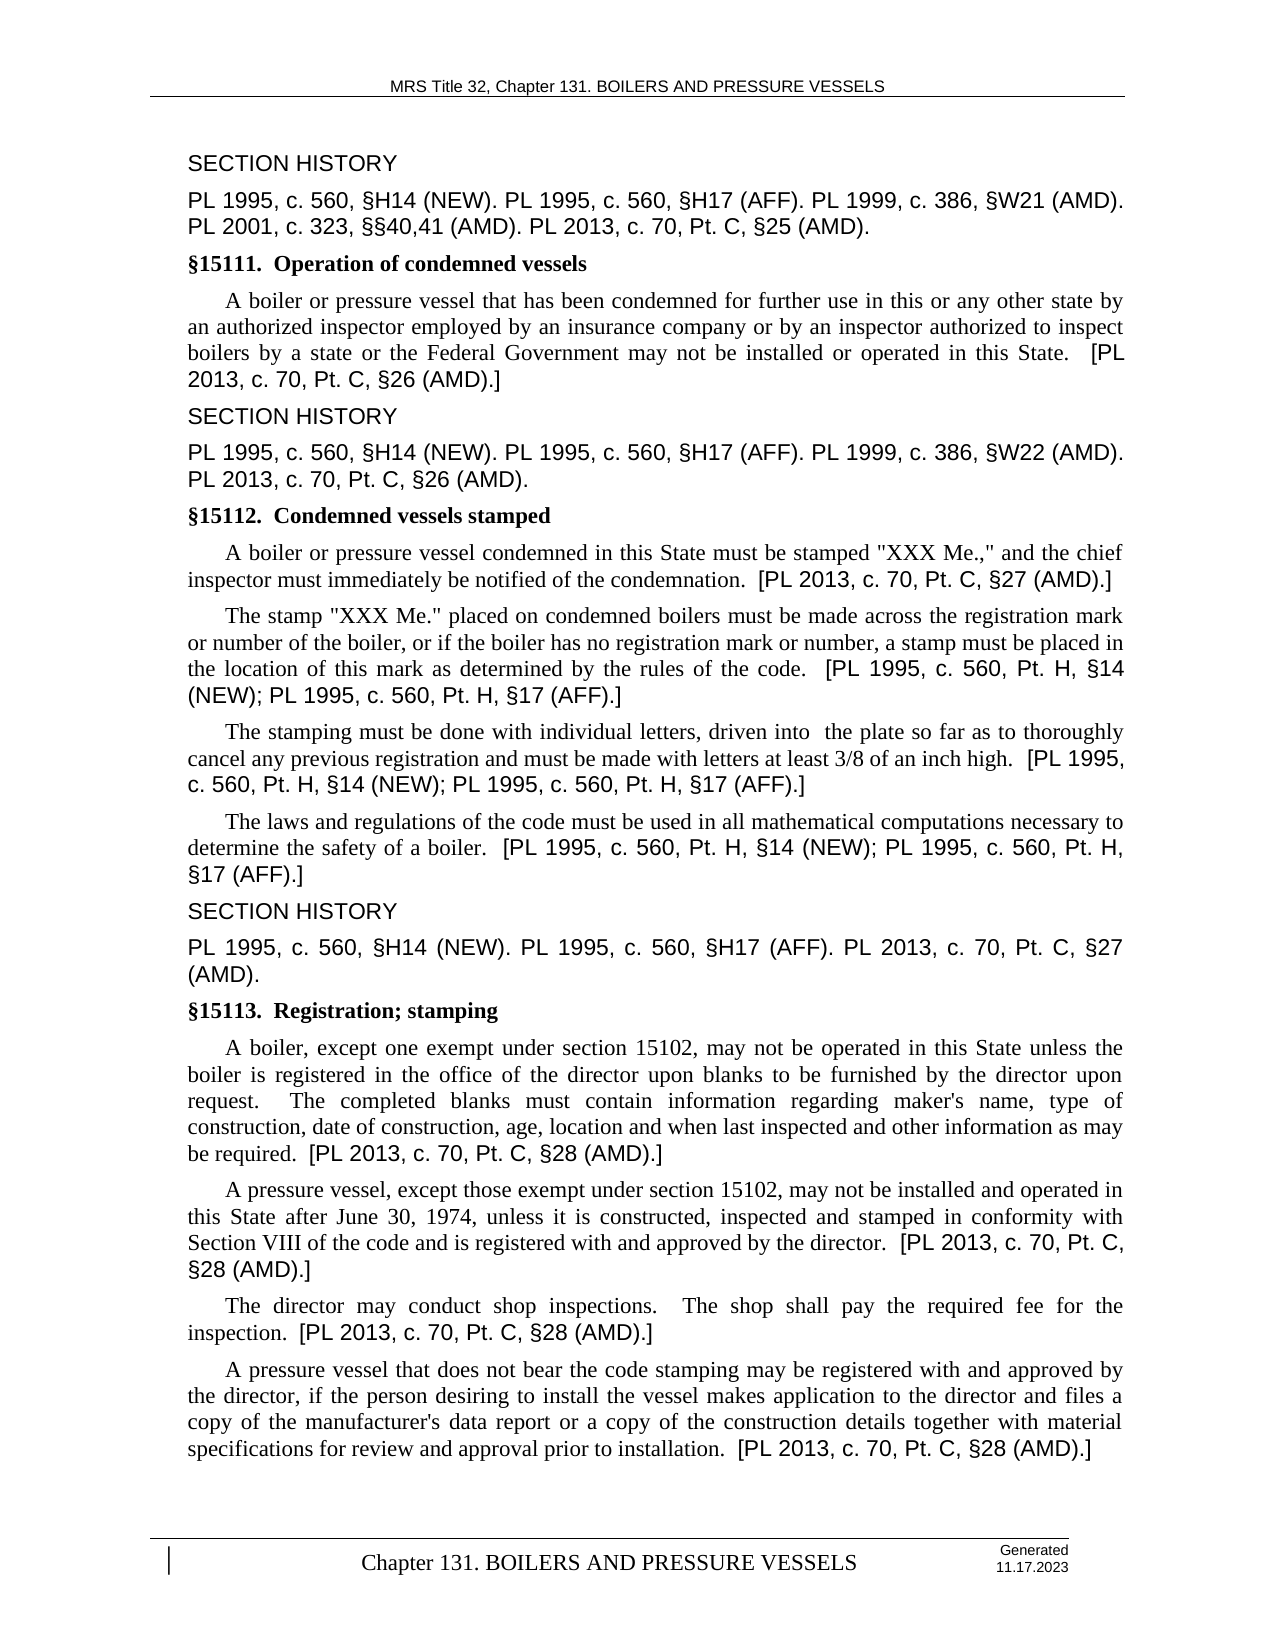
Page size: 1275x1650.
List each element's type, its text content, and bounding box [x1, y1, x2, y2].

text PL 1995, c. 560, §H14 (NEW). PL 1995, c. 560, §H17 (AFF). PL 1999, c. 386, §W22 (AMD). PL 2013, c. 70, Pt. C, §26 (AMD). [187, 439, 1125, 492]
text The stamp "XXX Me." placed on condemned boilers must be made across the registration mark or number of the boiler, or if the boiler has no registration mark or number, a stamp must be placed in the location of this mark as determined by the rules of the code. [PL 1995, c. 560, Pt. H, §14 (NEW); PL 1995, c. 560, Pt. H, §17 (AFF).] [187, 602, 1125, 708]
text PL 1995, c. 560, §H14 (NEW). PL 1995, c. 560, §H17 (AFF). PL 1999, c. 386, §W21 (AMD). PL 2001, c. 323, §§40,41 (AMD). PL 2013, c. 70, Pt. C, §25 (AMD). [187, 187, 1125, 239]
text SECTION HISTORY [187, 403, 1125, 429]
text The director may conduct shop inspections. The shop shall pay the required fee for the inspection. [PL 2013, c. 70, Pt. C, §28 (AMD).] [187, 1292, 1125, 1345]
text §15113. Registration; stamping [187, 997, 1125, 1024]
text §15111. Operation of condemned vessels [187, 250, 1125, 276]
text The laws and regulations of the code must be used in all mathematical computations necessary to determine the safety of a boiler. [PL 1995, c. 560, Pt. H, §14 (NEW); PL 1995, c. 560, Pt. H, §17 (AFF).] [187, 808, 1125, 887]
text SECTION HISTORY [187, 898, 1125, 924]
text A boiler or pressure vessel condemned in this State must be stamped "XXX Me.," and the chief inspector must immediately be notified of the condemnation. [PL 2013, c. 70, Pt. C, §27 (AMD).] [187, 539, 1125, 592]
text PL 1995, c. 560, §H14 (NEW). PL 1995, c. 560, §H17 (AFF). PL 2013, c. 70, Pt. C, §27 (AMD). [187, 934, 1125, 987]
text The stamping must be done with individual letters, driven into the plate so far as to thoroughly cancel any previous registration and must be made with letters at least 3/8 of an inch high. [PL 1995, c. 560, Pt. H, §14 (NEW); PL 1995, c. 560, Pt. H, §17 (AFF).] [187, 718, 1125, 798]
text A boiler or pressure vessel that has been condemned for further use in this or any other state by an authorized inspector employed by an insurance company or by an inspector authorized to inspect boilers by a state or the Federal Government may not be installed or operated in this State. [PL 2013, c. 70, Pt. C, §26 (AMD).] [187, 287, 1125, 392]
text §15112. Condemned vessels stamped [187, 502, 1125, 529]
text A pressure vessel that does not bear the code stamping may be registered with and approved by the director, if the person desiring to install the vessel makes application to the director and files a copy of the manufacturer's data report or a copy of the construction details together with material specifications for review and approval prior to installation. [PL 2013, c. 70, Pt. C, §28 (AMD).] [187, 1356, 1125, 1461]
text A boiler, except one exempt under section 15102, may not be operated in this State unless the boiler is registered in the office of the director upon blanks to be furnished by the director upon request. The completed blanks must contain information regarding maker's name, type of construction, date of construction, age, location and when last inspected and other information as may be required. [PL 2013, c. 70, Pt. C, §28 (AMD).] [187, 1034, 1125, 1166]
text SECTION HISTORY [187, 150, 1125, 176]
text A pressure vessel, except those exempt under section 15102, may not be installed and operated in this State after June 30, 1974, unless it is constructed, inspected and stamped in conformity with Section VIII of the code and is registered with and approved by the director. [PL 2013, c. 70, Pt. C, §28 (AMD).] [187, 1177, 1125, 1282]
